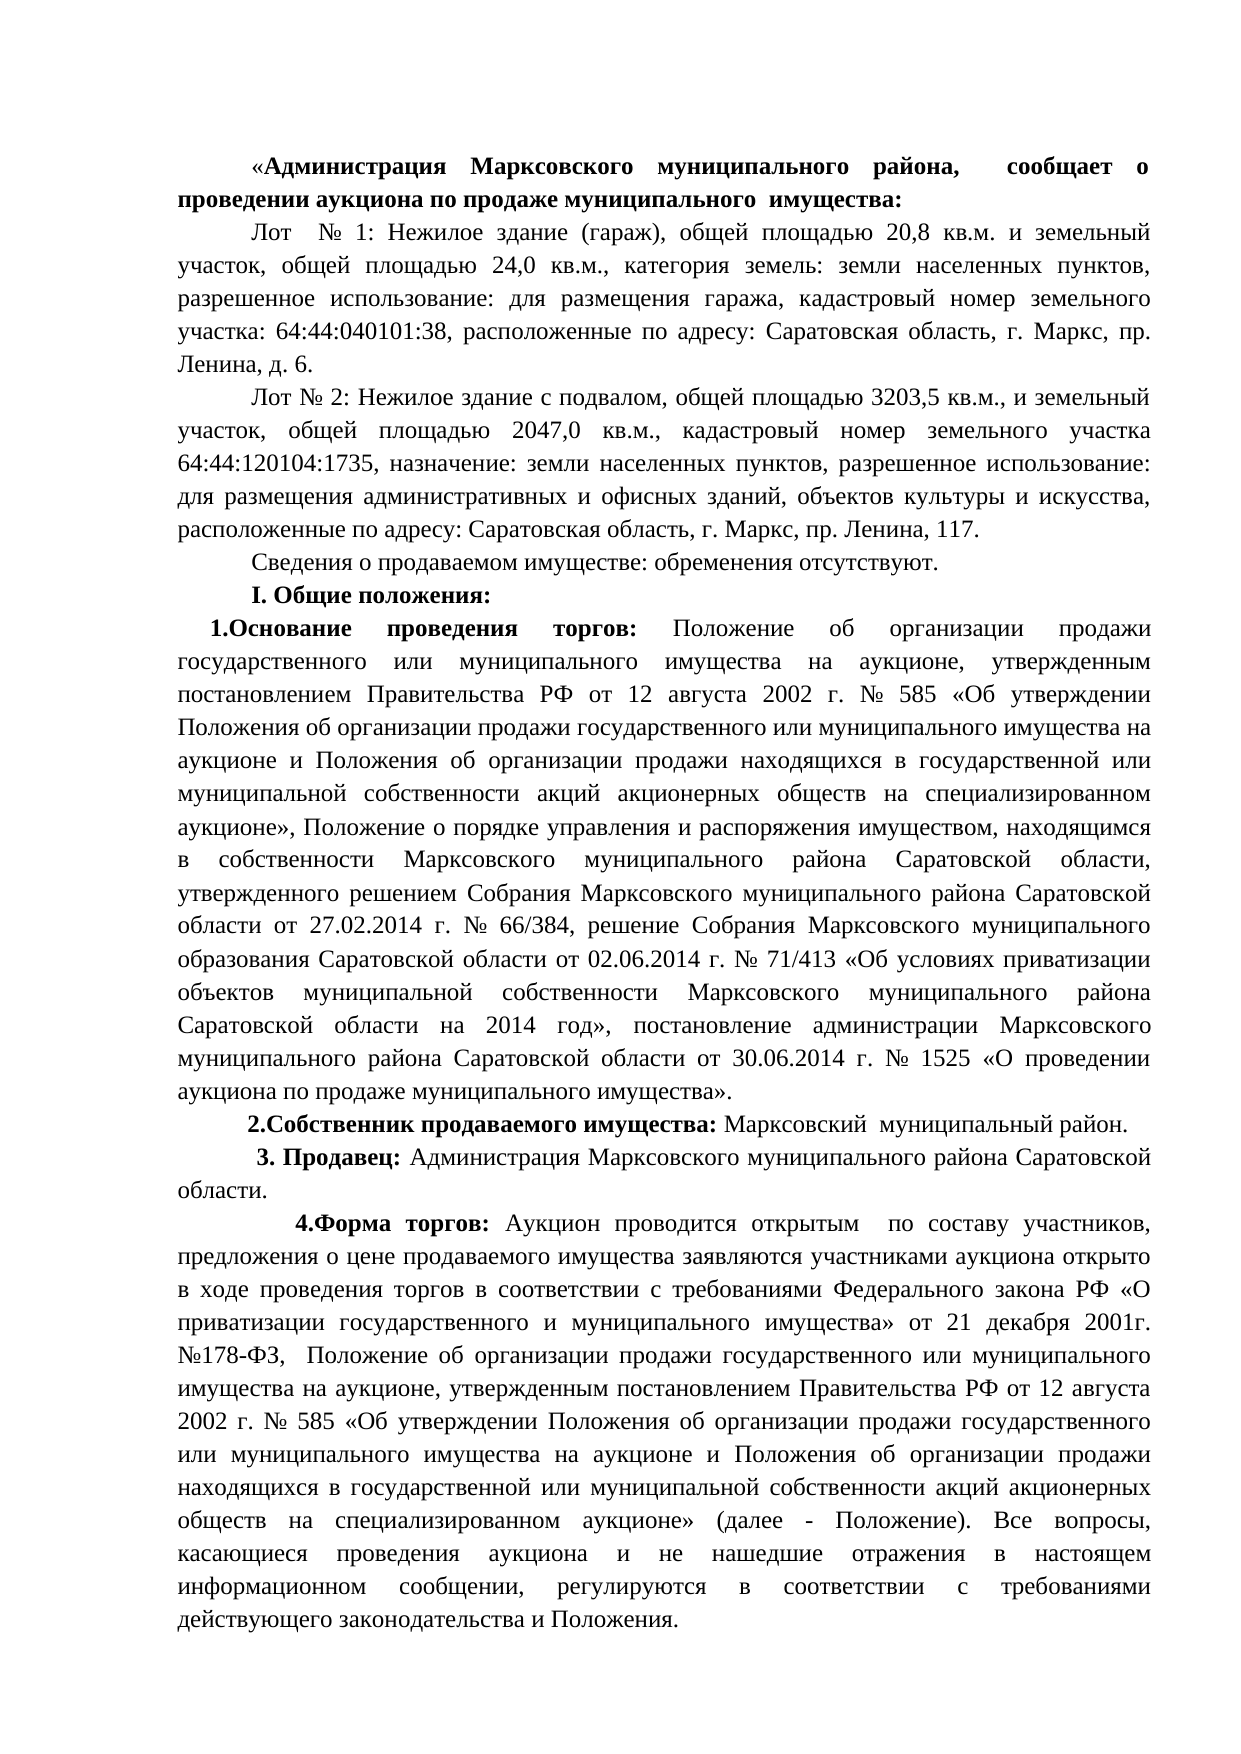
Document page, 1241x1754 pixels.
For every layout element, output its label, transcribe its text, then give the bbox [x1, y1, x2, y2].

text 4.Форма торгов: Аукцион проводится открытым по составу участников, предложения о цене продаваемого имущества заявляются участниками аукциона открыто в ходе проведения торгов в соответствии с требованиями Федерального закона РФ «О приватизации государственного и муниципального имущества» от 21 декабря 2001г. №178-ФЗ, Положение об организации продажи государственного или муниципального имущества на аукционе, утвержденным постановлением Правительства РФ от 12 августа 2002 г. № 585 «Об утверждении Положения об организации продажи государственного или муниципального имущества на аукционе и Положения об организации продажи находящихся в государственной или муниципальной собственности акций акционерных обществ на специализированном аукционе» (далее - Положение). Все вопросы, касающиеся проведения аукциона и не нашедшие отражения в настоящем информационном сообщении, регулируются в соответствии с требованиями действующего законодательства и Положения. [177, 1208, 1152, 1633]
text 3. Продавец: Администрация Марксовского муниципального района Саратовской области. [177, 1142, 1152, 1203]
text 1.Основание проведения торгов: Положение об организации продажи государственного или муниципального имущества на аукционе, утвержденным постановлением Правительства РФ от 12 августа 2002 г. № 585 «Об утверждении Положения об организации продажи государственного или муниципального имущества на аукционе и Положения об организации продажи находящихся в государственной или муниципальной собственности акций акционерных обществ на специализированном аукционе», Положение о порядке управления и распоряжения имуществом, находящимся в собственности Марксовского муниципального района Саратовской области, утвержденного решением Собрания Марксовского муниципального района Саратовской области от 27.02.2014 г. № 66/384, решение Собрания Марксовского муниципального образования Саратовской области от 02.06.2014 г. № 71/413 «Об условиях приватизации объектов муниципальной собственности Марксовского муниципального района Саратовской области на 2014 год», постановление администрации Марксовского муниципального района Саратовской области от 30.06.2014 г. № 1525 «О проведении аукциона по продаже муниципального имущества». [177, 613, 1152, 1104]
text Лот № 2: Нежилое здание с подвалом, общей площадью 3203,5 кв.м., и земельный участок, общей площадью 2047,0 кв.м., кадастровый номер земельного участка 64:44:120104:1735, назначение: земли населенных пунктов, разрешенное использование: для размещения административных и офисных зданий, объектов культуры и искусства, расположенные по адресу: Саратовская область, г. Маркс, пр. Ленина, 117. [177, 382, 1152, 543]
text I. Общие положения: [177, 580, 1152, 609]
text Лот № 1: Нежилое здание (гараж), общей площадью 20,8 кв.м. и земельный участок, общей площадью 24,0 кв.м., категория земель: земли населенных пунктов, разрешенное использование: для размещения гаража, кадастровый номер земельного участка: 64:44:040101:38, расположенные по адресу: Саратовская область, г. Маркс, пр. Ленина, д. 6. [177, 217, 1152, 378]
text «Администрация Марксовского муниципального района, сообщает о проведении аукциона по продаже муниципального имущества: [177, 151, 1149, 213]
text 2.Собственник продаваемого имущества: Марксовский муниципальный район. [177, 1109, 1152, 1137]
text Сведения о продаваемом имуществе: обременения отсутствуют. [177, 547, 1152, 576]
